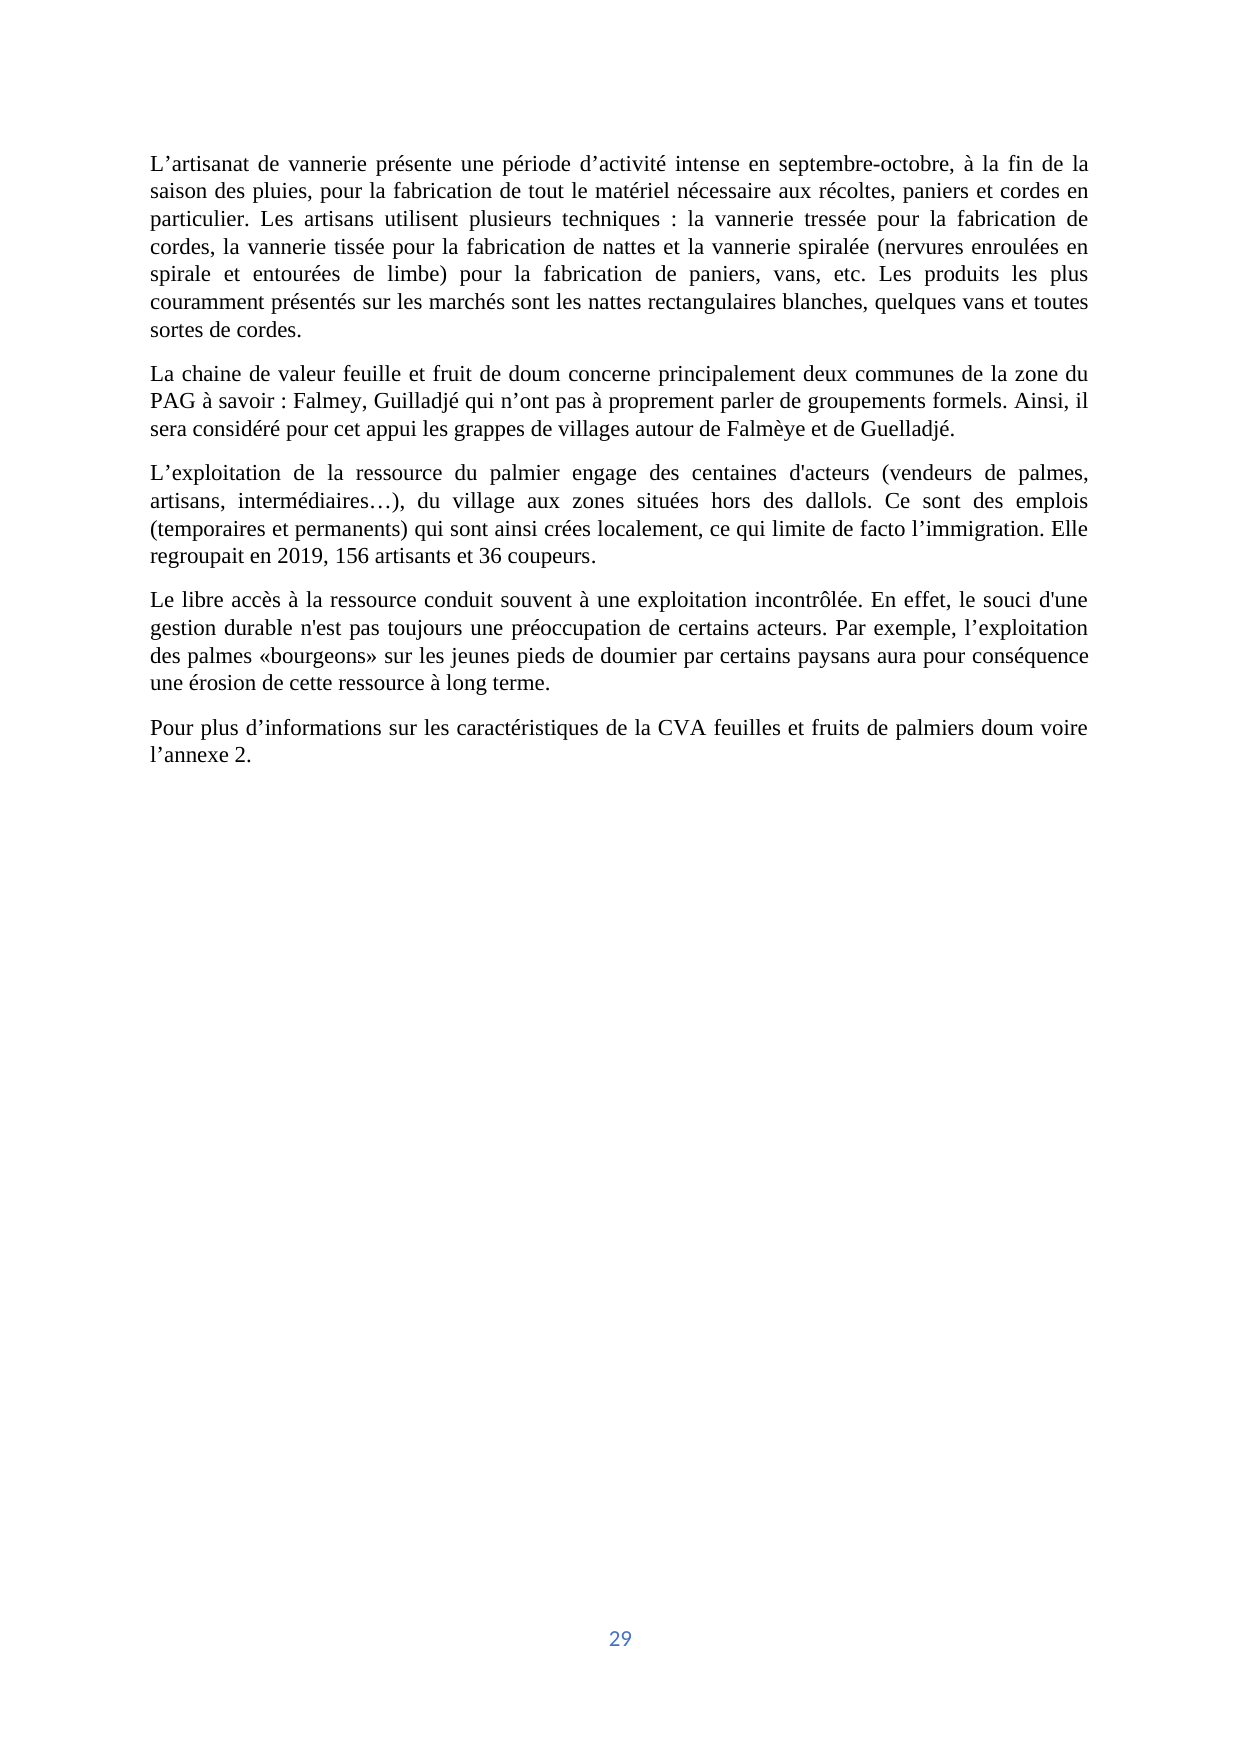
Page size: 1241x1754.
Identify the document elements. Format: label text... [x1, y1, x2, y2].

text L’artisanat de vannerie présente une période d’activité intense en septembre-octobre, à la fin de la saison des pluies, pour la fabrication de tout le matériel nécessaire aux récoltes, paniers et cordes en particulier. Les artisans utilisent plusieurs techniques : la vannerie tressée pour la fabrication de cordes, la vannerie tissée pour la fabrication de nattes et la vannerie spiralée (nervures enroulées en spirale et entourées de limbe) pour la fabrication de paniers, vans, etc. Les produits les plus couramment présentés sur les marchés sont les nattes rectangulaires blanches, quelques vans et toutes sortes de cordes. [150, 150, 1090, 342]
text Le libre accès à la ressource conduit souvent à une exploitation incontrôlée. En effet, le souci d'une gestion durable n'est pas toujours une préoccupation de certains acteurs. Par exemple, l’exploitation des palmes «bourgeons» sur les jeunes pieds de doumier par certains paysans aura pour conséquence une érosion de cette ressource à long terme. [150, 586, 1090, 696]
text La chaine de valeur feuille et fruit de doum concerne principalement deux communes de la zone du PAG à savoir : Falmey, Guilladjé qui n’ont pas à proprement parler de groupements formels. Ainsi, il sera considéré pour cet appui les grappes de villages autour de Falmèye et de Guelladjé. [150, 360, 1090, 441]
text L’exploitation de la ressource du palmier engage des centaines d'acteurs (vendeurs de palmes, artisans, intermédiaires…), du village aux zones situées hors des dallols. Ce sont des emplois (temporaires et permanents) qui sont ainsi crées localement, ce qui limite de facto l’immigration. Elle regroupait en 2019, 156 artisants et 36 coupeurs. [150, 459, 1090, 568]
text Pour plus d’informations sur les caractéristiques de la CVA feuilles et fruits de palmiers doum voire l’annexe 2. [150, 713, 1090, 767]
